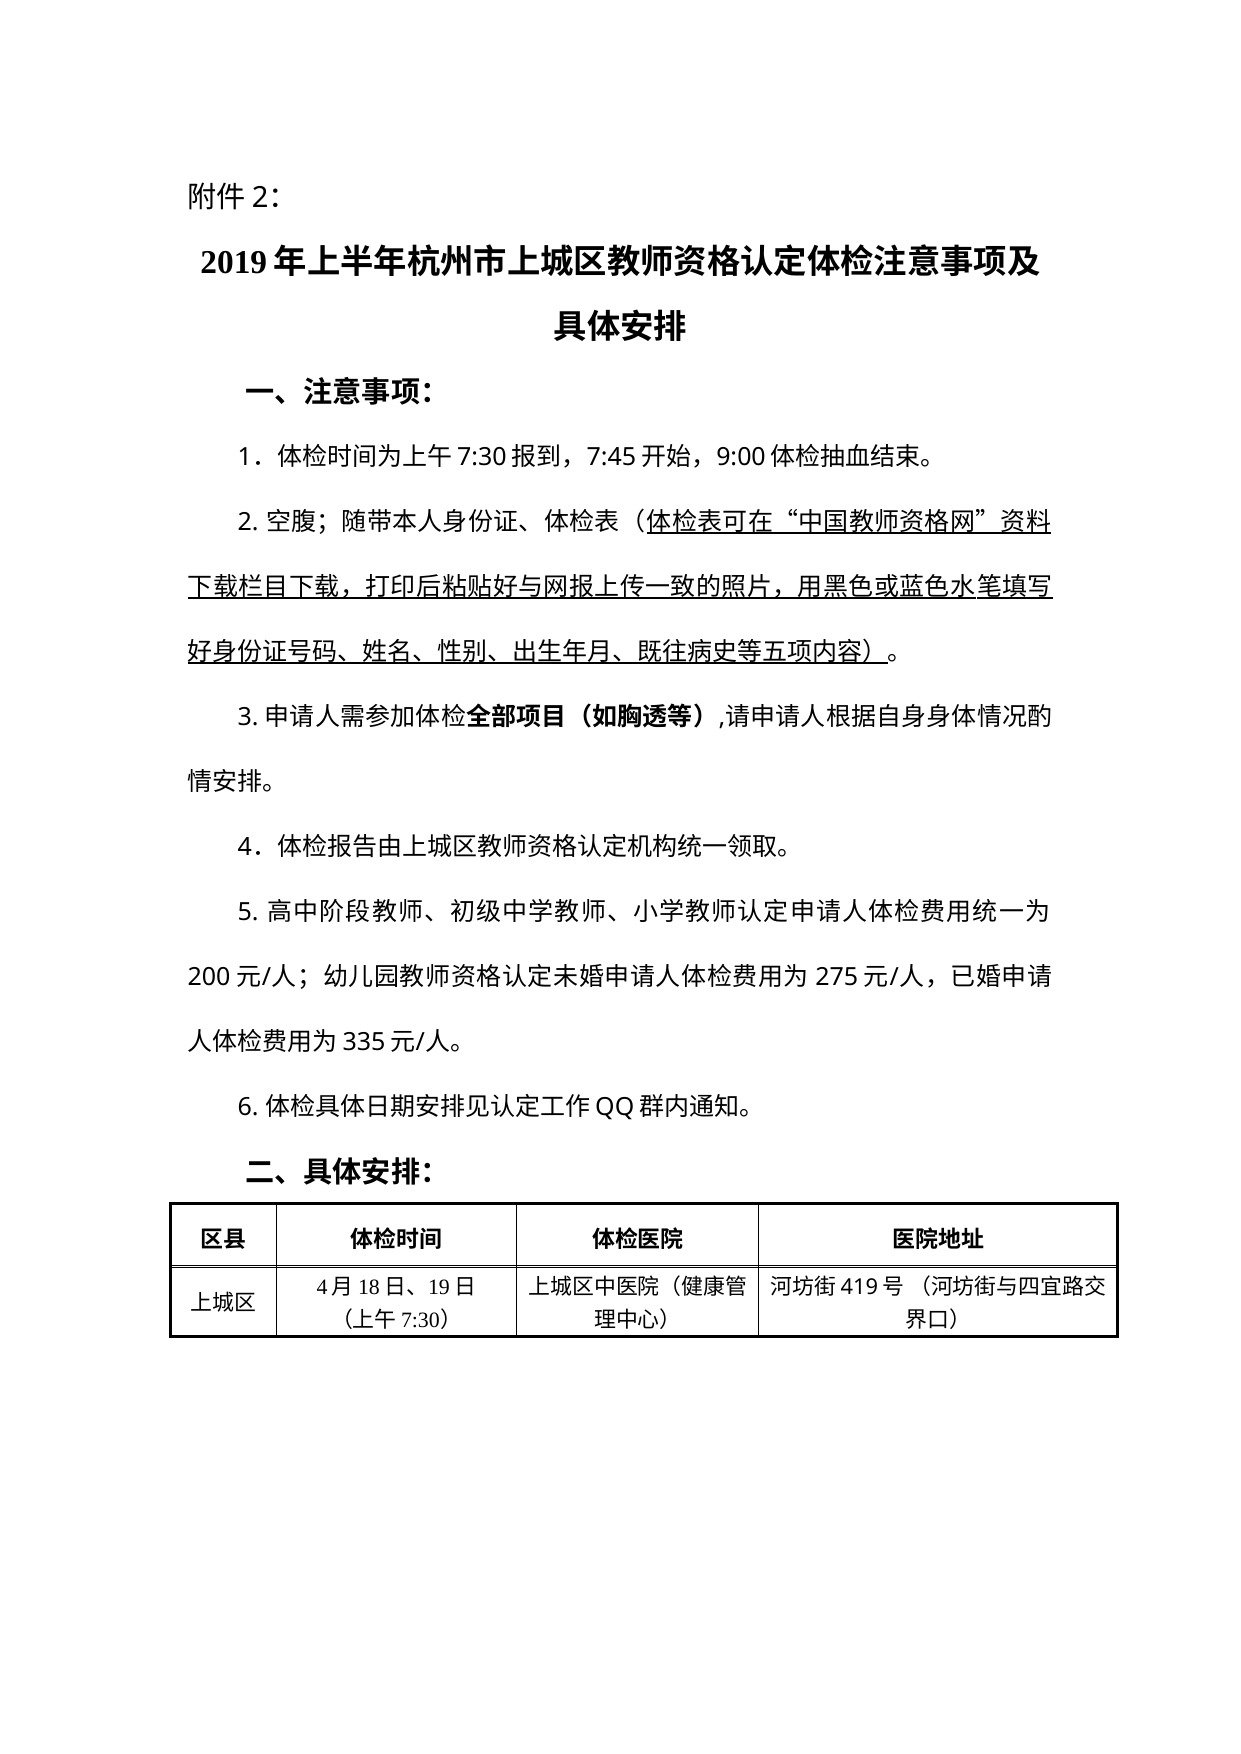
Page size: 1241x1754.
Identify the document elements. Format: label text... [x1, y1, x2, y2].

table_cell 上城区中医院（健康管理中心） [517, 1268, 758, 1334]
text 3. 申请人需参加体检全部项目（如胸透等）,请申请人根据自身身体情况酌情安排。 [187, 682, 1053, 812]
text 4．体检报告由上城区教师资格认定机构统一领取。 [187, 812, 1053, 877]
text 附件2： [187, 162, 1053, 227]
text 一、注意事项： [187, 357, 1053, 422]
text 2. 空腹；随带本人身份证、体检表（体检表可在“中国教师资格网”资料下载栏目下载，打印后粘贴好与网报上传一致的照片，用黑色或蓝色水笔填写好身份证号码、姓名、性别、出生年月、既往病史等五项内容）。 [187, 487, 1053, 597]
text 二、具体安排： [187, 1137, 1053, 1202]
text 5. 高中阶段教师、初级中学教师、小学教师认定申请人体检费用统一为200元/人；幼儿园教师资格认定未婚申请人体检费用为275元/人，已婚申请人体检费用为335元/人。 [187, 877, 1053, 1072]
text 1．体检时间为上午7:30报到，7:45开始，9:00体检抽血结束。 [187, 422, 1053, 487]
table_header 区县 [172, 1205, 276, 1265]
table_header 体检时间 [277, 1205, 516, 1265]
table_cell 4月18日、19日 （上午7:30） [277, 1268, 516, 1334]
table_cell 河坊街419号 （河坊街与四宜路交界口） [759, 1268, 1116, 1334]
table_header 体检医院 [517, 1205, 758, 1265]
text 2019年上半年杭州市上城区教师资格认定体检注意事项及 [187, 227, 1053, 292]
table_header 医院地址 [759, 1205, 1116, 1265]
table_cell 上城区 [172, 1268, 276, 1334]
text 2. 空腹；随带本人身份证、体检表（体检表可在“中国教师资格网”资料下载栏目下载，打印后粘贴好与网报上传一致的照片，用黑色或蓝色水笔填写好身份证号码、姓名、性别、出生年月、既往病史等五项内容）。 [187, 598, 1053, 682]
text 具体安排 [187, 292, 1053, 357]
text 6. 体检具体日期安排见认定工作QQ群内通知。 [187, 1072, 1053, 1137]
